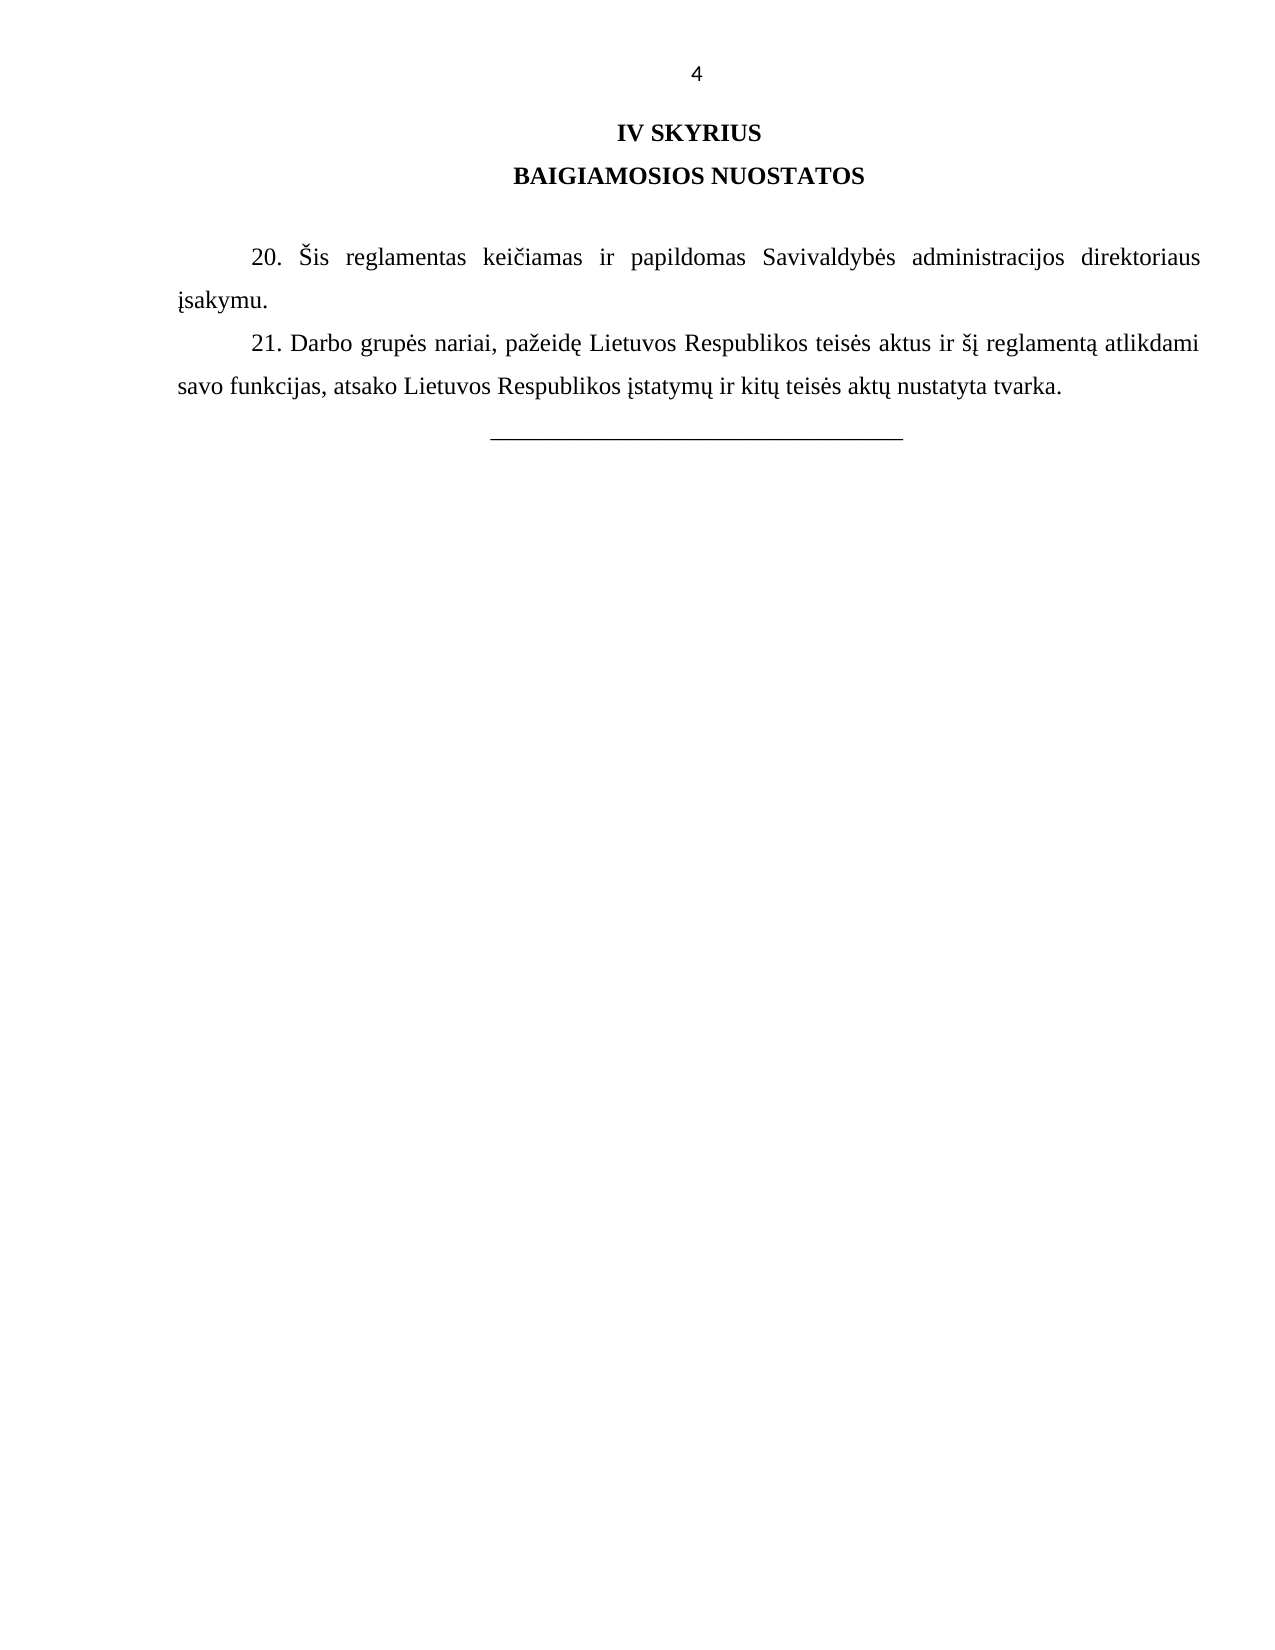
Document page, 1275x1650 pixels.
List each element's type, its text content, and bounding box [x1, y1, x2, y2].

text IV SKYRIUS [177, 118, 1201, 147]
text _________________________________ [177, 414, 1216, 443]
text BAIGIAMOSIOS NUOSTATOS [177, 161, 1201, 190]
text 21. Darbo grupės nariai, pažeidę Lietuvos Respublikos teisės aktus ir šį reglamentą atlikdami savo funkcijas, atsako Lietuvos Respublikos įstatymų ir kitų teisės aktų nustatyta tvarka. [177, 328, 1201, 400]
text 20. Šis reglamentas keičiamas ir papildomas Savivaldybės administracijos direktoriaus įsakymu. [177, 242, 1201, 314]
